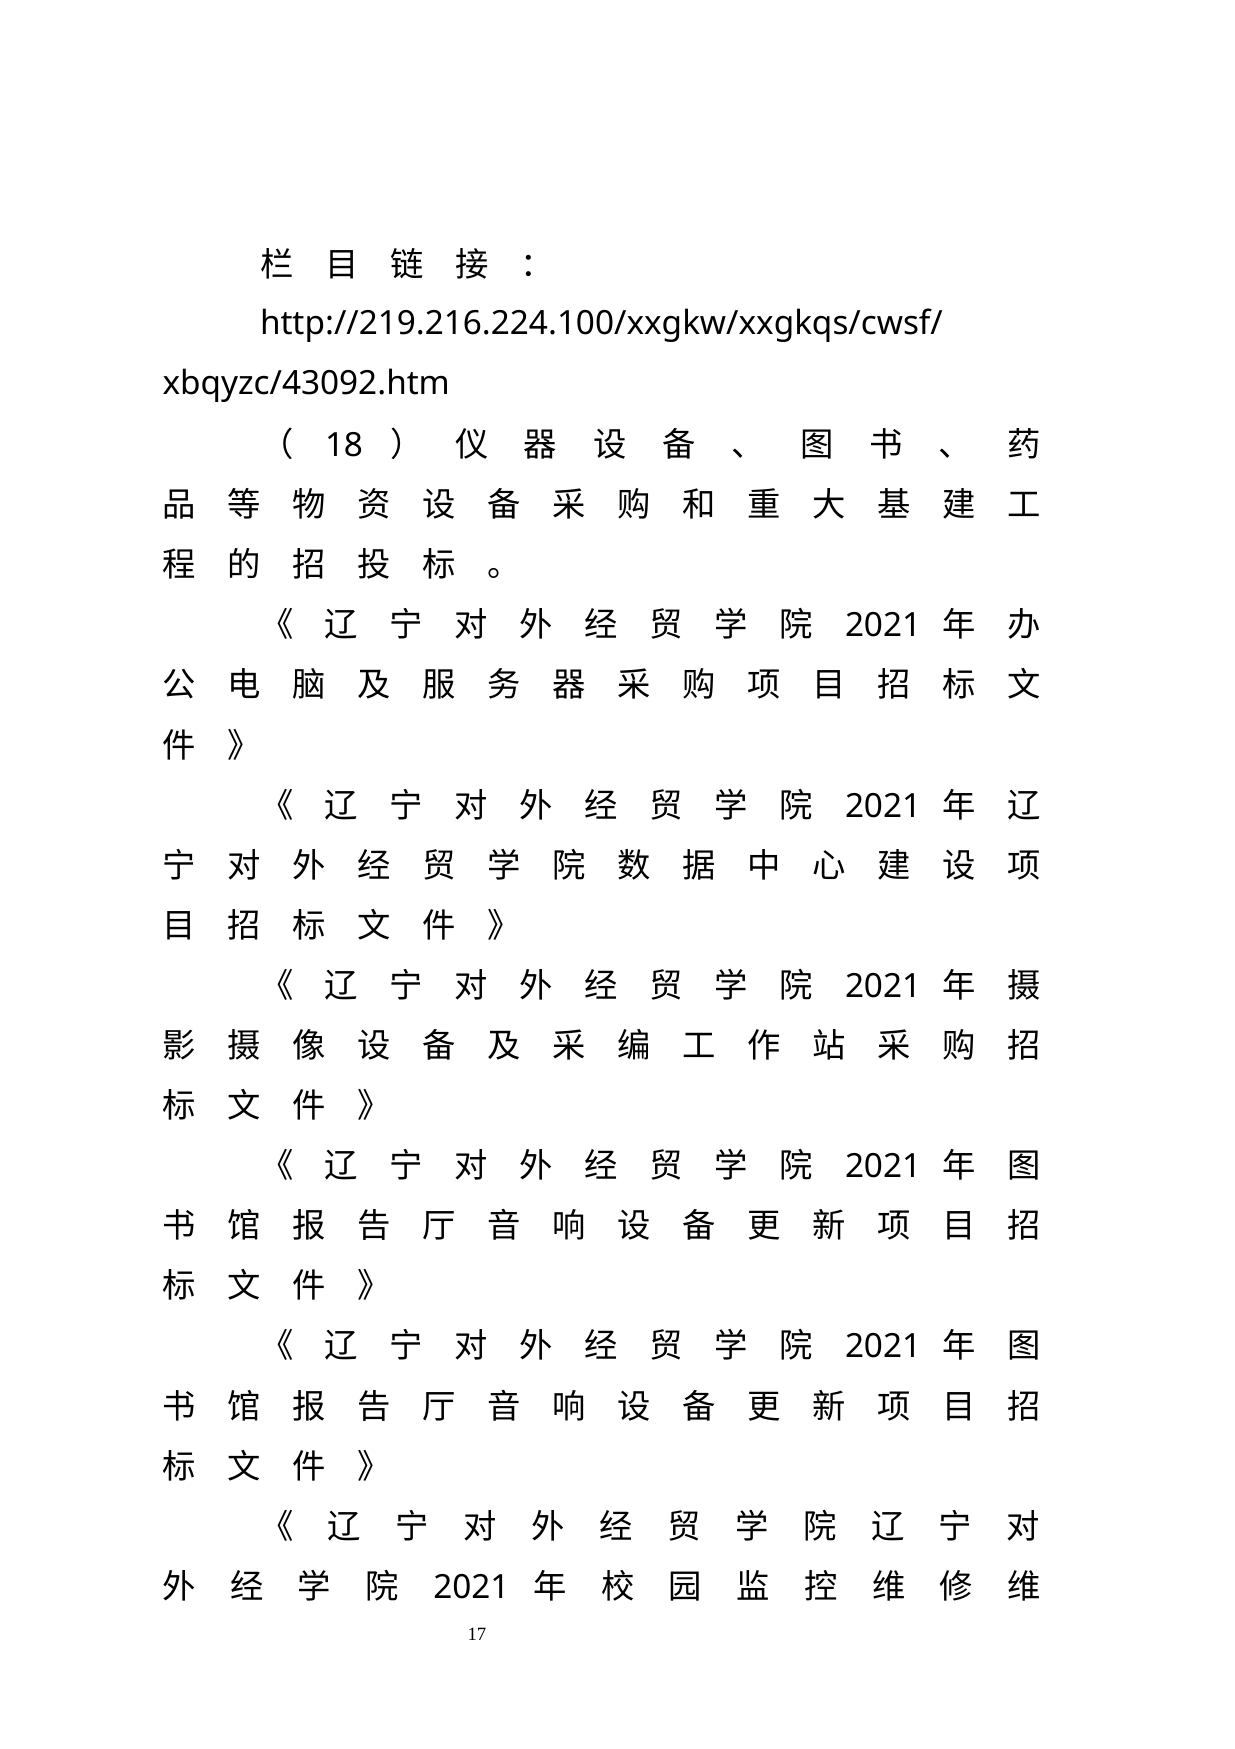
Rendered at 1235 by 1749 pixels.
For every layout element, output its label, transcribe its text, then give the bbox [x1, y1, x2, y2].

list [162, 1494, 1072, 1614]
list 《辽宁对外经贸学院2021年办公电脑及服务器采购项目招标文件》 [162, 592, 1072, 772]
list 《辽宁对外经贸学院2021年图书馆报告厅音响设备更新项目招标文件》 [162, 1133, 1072, 1313]
text 《辽宁对外经贸学院2021年辽宁对外经贸学院数据中心建设项目招标文件》 [162, 772, 1072, 953]
text 栏目链接： [162, 232, 1072, 292]
list 仪器设备、图书、药品等物资设备采购和重大基建工程的招投标。 [162, 412, 1072, 592]
list 《辽宁对外经贸学院2021年图书馆报告厅音响设备更新项目招标文件》 [162, 1313, 1072, 1494]
text http://219.216.224.100/xxgkw/xxgkqs/cwsf/xbqyzc/43092.htm [162, 292, 1072, 412]
list 《辽宁对外经贸学院2021年摄影摄像设备及采编工作站采购招标文件》 [162, 953, 1072, 1133]
